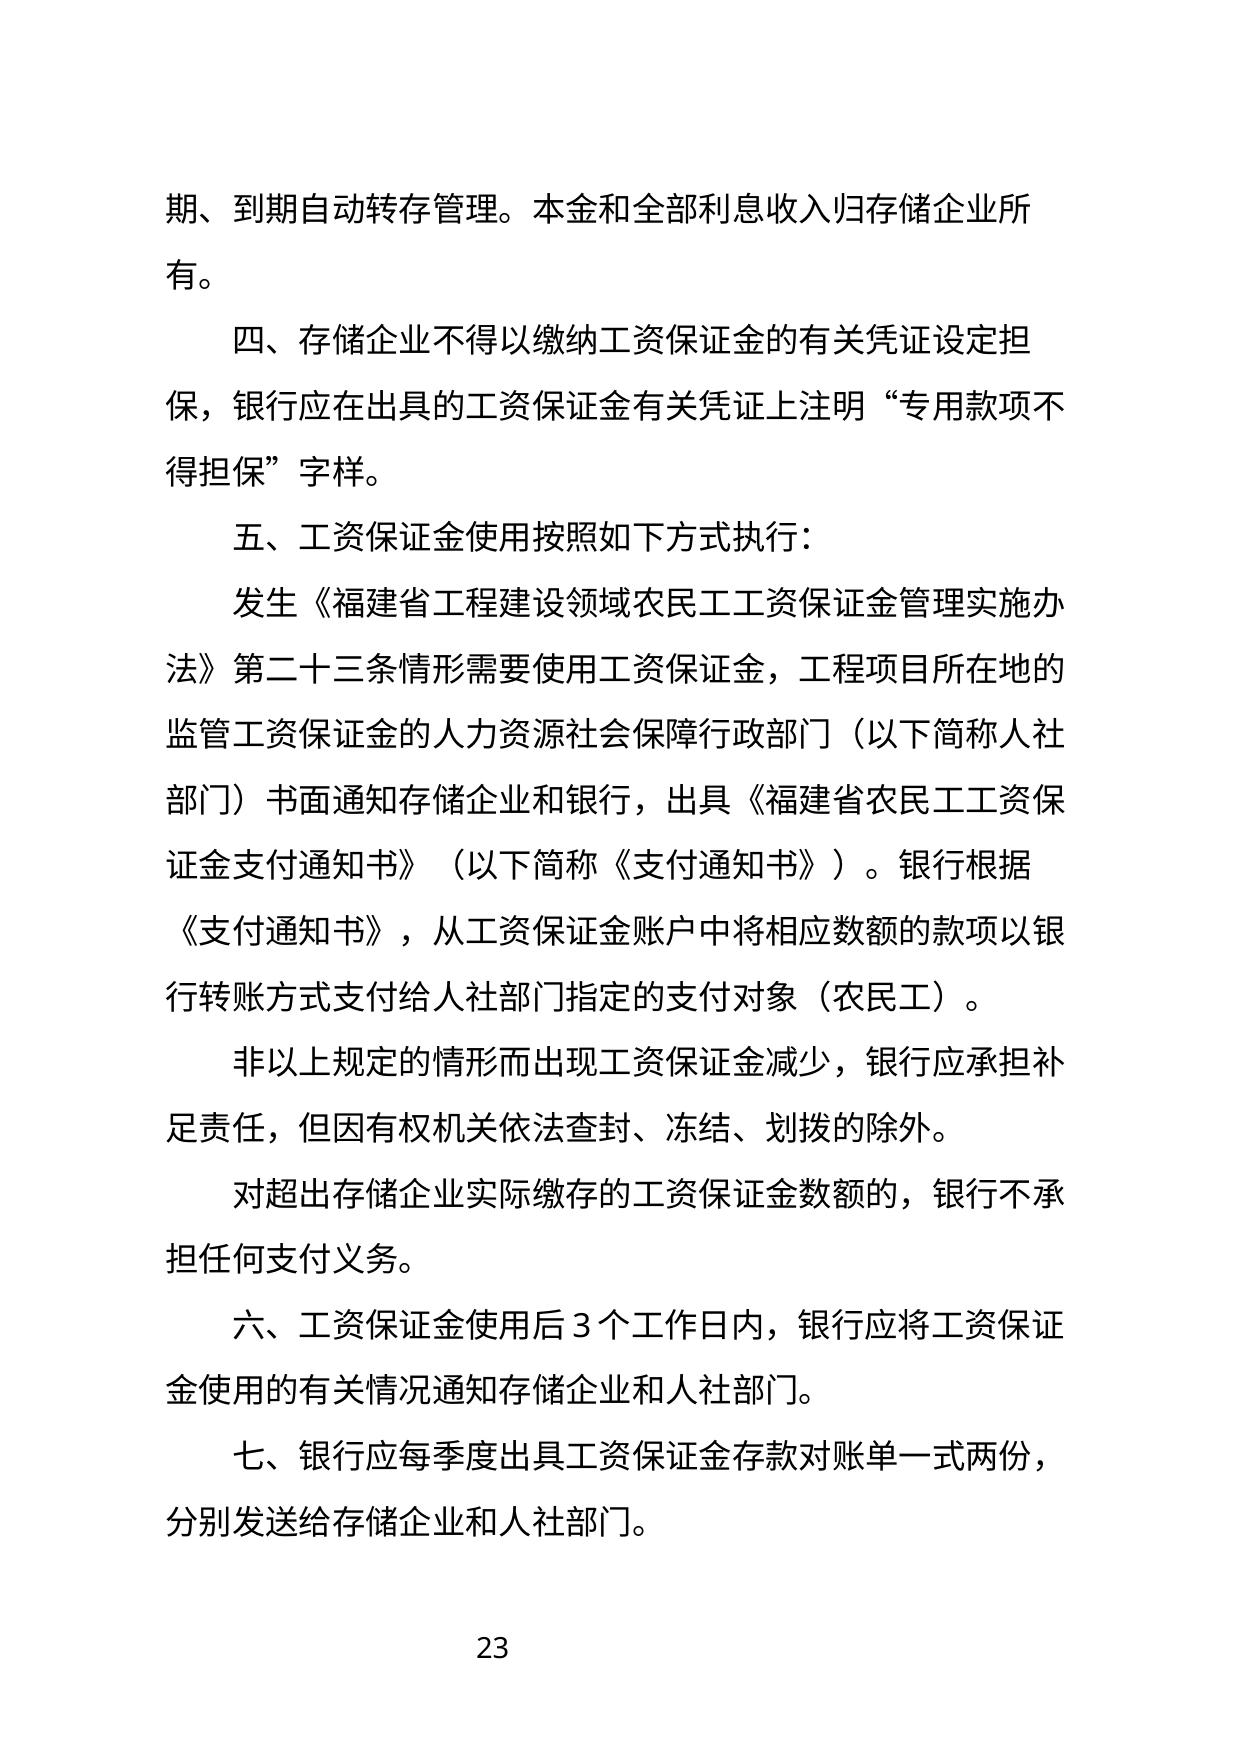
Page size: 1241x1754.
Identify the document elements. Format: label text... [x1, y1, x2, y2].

text 四、存储企业不得以缴纳工资保证金的有关凭证设定担保，银行应在出具的工资保证金有关凭证上注明“专用款项不得担保”字样。 [165, 306, 1087, 502]
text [165, 174, 1087, 306]
text 七、银行应每季度出具工资保证金存款对账单一式两份，分别发送给存储企业和人社部门。 [165, 1421, 1087, 1552]
text 非以上规定的情形而出现工资保证金减少，银行应承担补足责任，但因有权机关依法查封、冻结、划拨的除外。 [165, 1027, 1087, 1159]
text 发生《福建省工程建设领域农民工工资保证金管理实施办法》第二十三条情形需要使用工资保证金，工程项目所在地的监管工资保证金的人力资源社会保障行政部门（以下简称人社部门）书面通知存储企业和银行，出具《福建省农民工工资保证金支付通知书》（以下简称《支付通知书》）。银行根据《支付通知书》，从工资保证金账户中将相应数额的款项以银行转账方式支付给人社部门指定的支付对象（农民工）。 [165, 568, 1087, 1027]
text 六、工资保证金使用后3个工作日内，银行应将工资保证金使用的有关情况通知存储企业和人社部门。 [165, 1290, 1087, 1421]
text 对超出存储企业实际缴存的工资保证金数额的，银行不承担任何支付义务。 [165, 1159, 1087, 1290]
text 五、工资保证金使用按照如下方式执行： [165, 502, 1087, 568]
